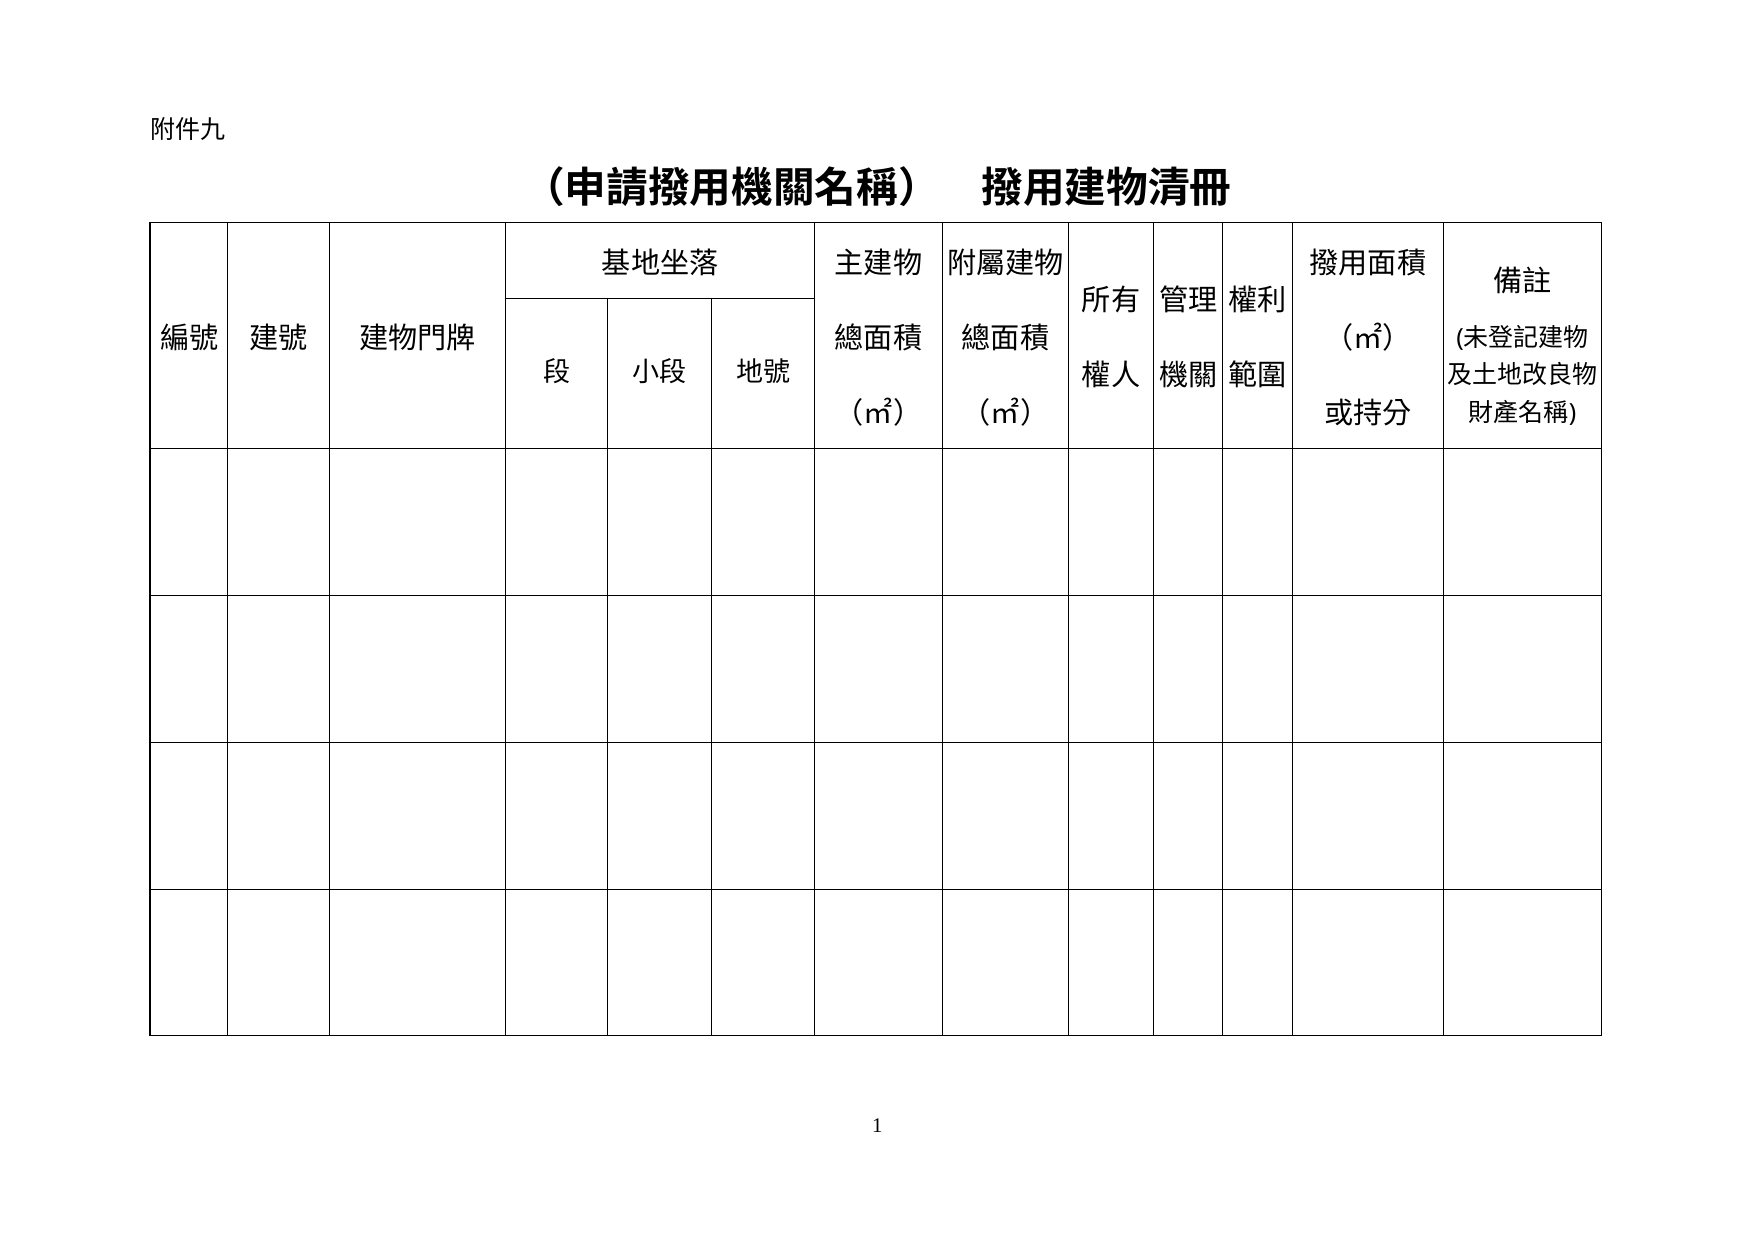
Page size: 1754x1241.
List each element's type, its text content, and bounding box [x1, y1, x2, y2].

table_cell [1154, 890, 1222, 1035]
table_cell [815, 743, 942, 888]
table_cell [1293, 743, 1443, 888]
table_cell [1069, 449, 1153, 595]
table_cell [1069, 743, 1153, 888]
table_header 管理機關 [1154, 223, 1222, 448]
table_header 所有 權人 [1069, 223, 1153, 448]
table_cell 地號 [712, 299, 814, 448]
table_cell 小段 [608, 299, 711, 448]
table_cell [506, 449, 607, 595]
table_cell [151, 449, 227, 595]
table_cell [1154, 449, 1222, 595]
table_cell [1223, 449, 1292, 595]
table_cell [712, 596, 814, 742]
table_cell [506, 596, 607, 742]
text 附件九 [150, 109, 1604, 147]
table_cell [151, 890, 227, 1035]
table_cell [712, 890, 814, 1035]
table_cell [1223, 743, 1292, 888]
table_cell 段 [506, 299, 607, 448]
table_cell [228, 596, 329, 742]
table_cell [815, 596, 942, 742]
table_header 建物門牌 [330, 223, 505, 448]
table_cell [1154, 596, 1222, 742]
table_cell [815, 449, 942, 595]
table_cell [1069, 596, 1153, 742]
table_cell [1444, 449, 1601, 595]
table_cell [608, 449, 711, 595]
table_cell [1223, 890, 1292, 1035]
table_cell [330, 596, 505, 742]
table_cell [330, 449, 505, 595]
table_cell [506, 743, 607, 888]
table_header 基地坐落 [506, 223, 814, 298]
text （申請撥用機關名稱） 撥用建物清冊 [150, 147, 1604, 222]
table_header 編號 [151, 223, 227, 448]
table_cell [608, 890, 711, 1035]
table_cell [1293, 449, 1443, 595]
table_cell [608, 743, 711, 888]
table_cell [151, 743, 227, 888]
table_cell [228, 743, 329, 888]
table_cell [712, 449, 814, 595]
table_cell [943, 890, 1068, 1035]
table_cell [1444, 743, 1601, 888]
table_cell [330, 743, 505, 888]
table_cell [1154, 743, 1222, 888]
table_cell [1444, 890, 1601, 1035]
table_header 主建物 總面積（㎡） [815, 223, 942, 448]
table_cell [228, 449, 329, 595]
table_header 撥用面積（㎡） 或持分 [1293, 223, 1443, 448]
table_cell [506, 890, 607, 1035]
table_cell [943, 449, 1068, 595]
table_cell [228, 890, 329, 1035]
table_cell [1293, 596, 1443, 742]
table_header 建號 [228, 223, 329, 448]
table_header 權利範圍 [1223, 223, 1292, 448]
table_cell [1293, 890, 1443, 1035]
table_cell [943, 743, 1068, 888]
table_cell [1444, 596, 1601, 742]
table_cell [1223, 596, 1292, 742]
table_cell [712, 743, 814, 888]
table_cell [330, 890, 505, 1035]
table_cell [151, 596, 227, 742]
table_cell [943, 596, 1068, 742]
table_header 備註 (未登記建物及土地改良物財產名稱) [1444, 223, 1601, 448]
table_header 附屬建物 總面積（㎡） [943, 223, 1068, 448]
table_cell [815, 890, 942, 1035]
table_cell [608, 596, 711, 742]
table_cell [1069, 890, 1153, 1035]
